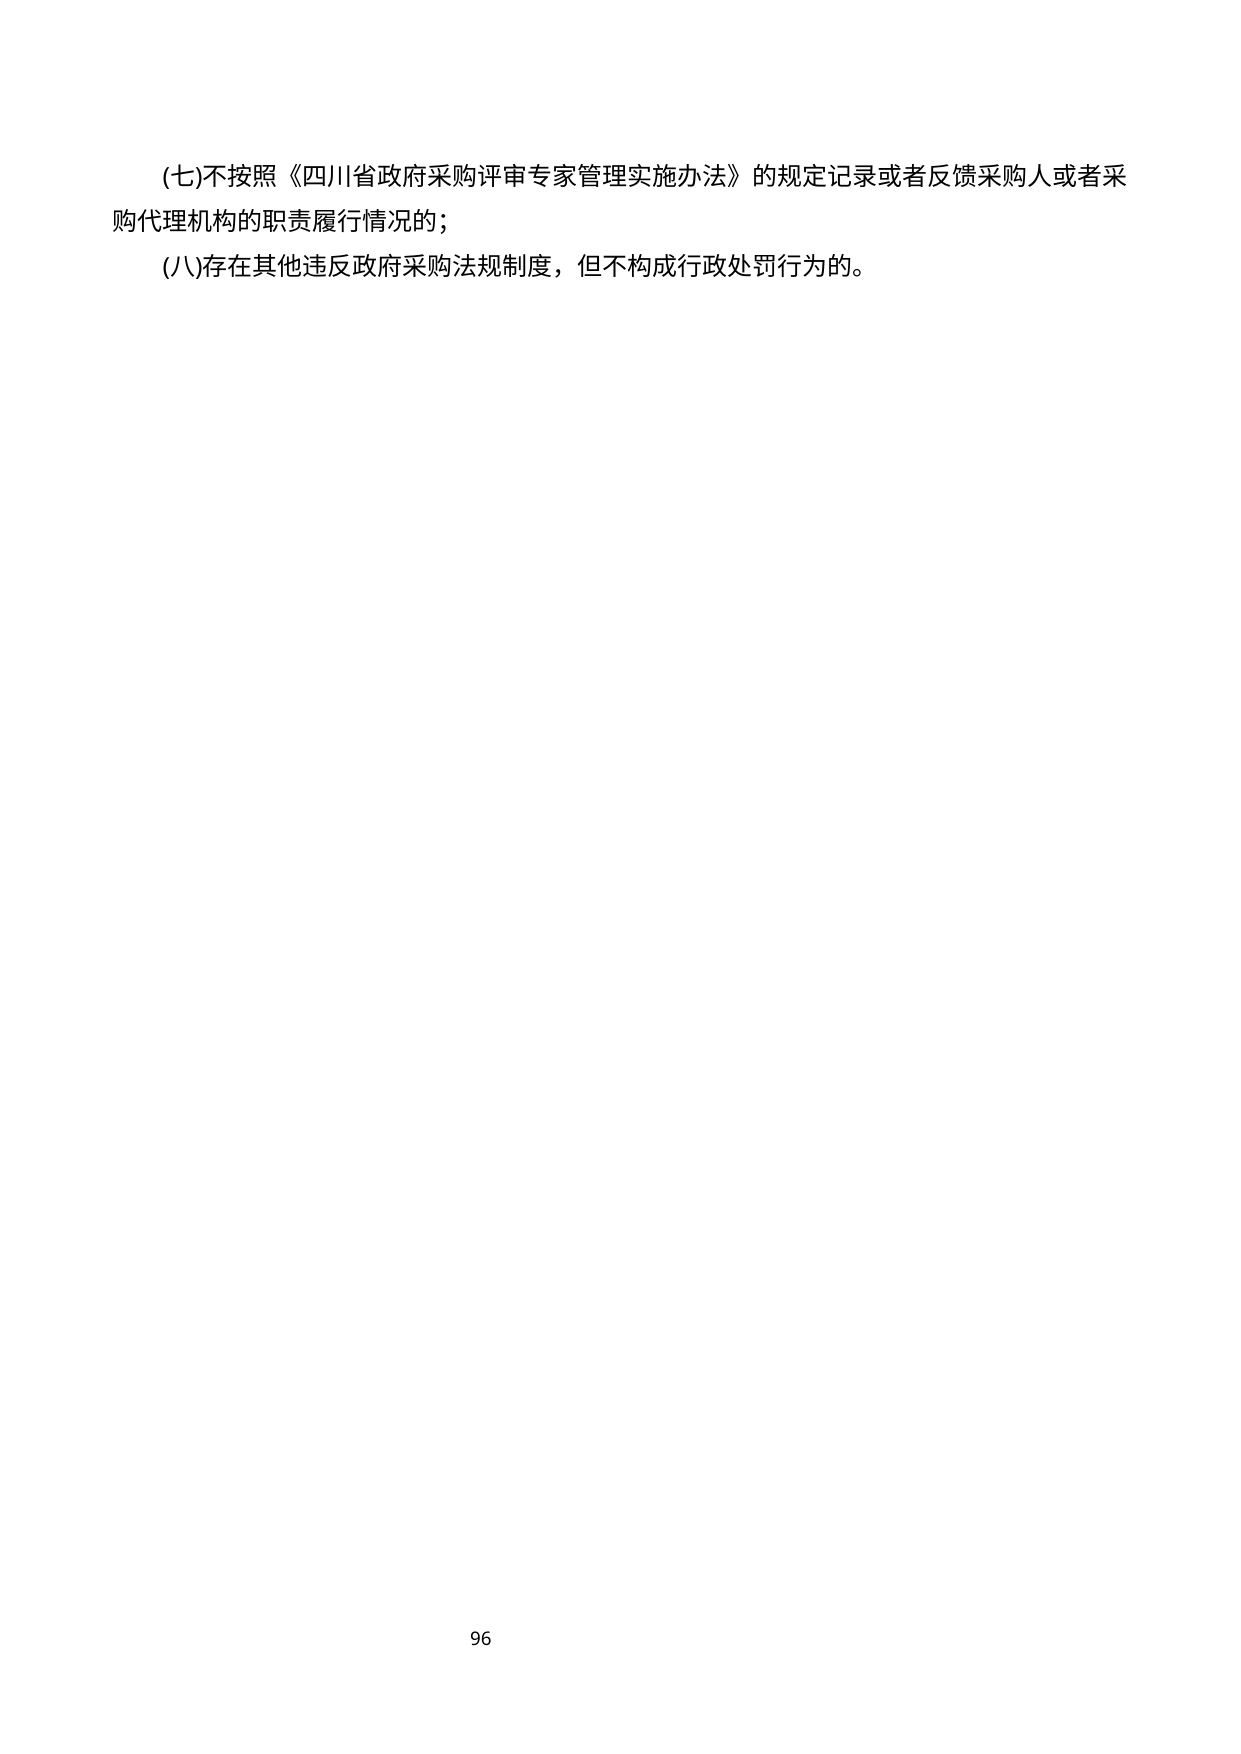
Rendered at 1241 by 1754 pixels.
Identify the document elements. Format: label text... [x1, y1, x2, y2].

list 不按照《四川省政府采购评审专家管理实施办法》的规定记录或者反馈采购人或者采购代理机构的职责履行情况的； [112, 150, 1128, 239]
list 存在其他违反政府采购法规制度，但不构成行政处罚行为的。 [112, 239, 1128, 284]
